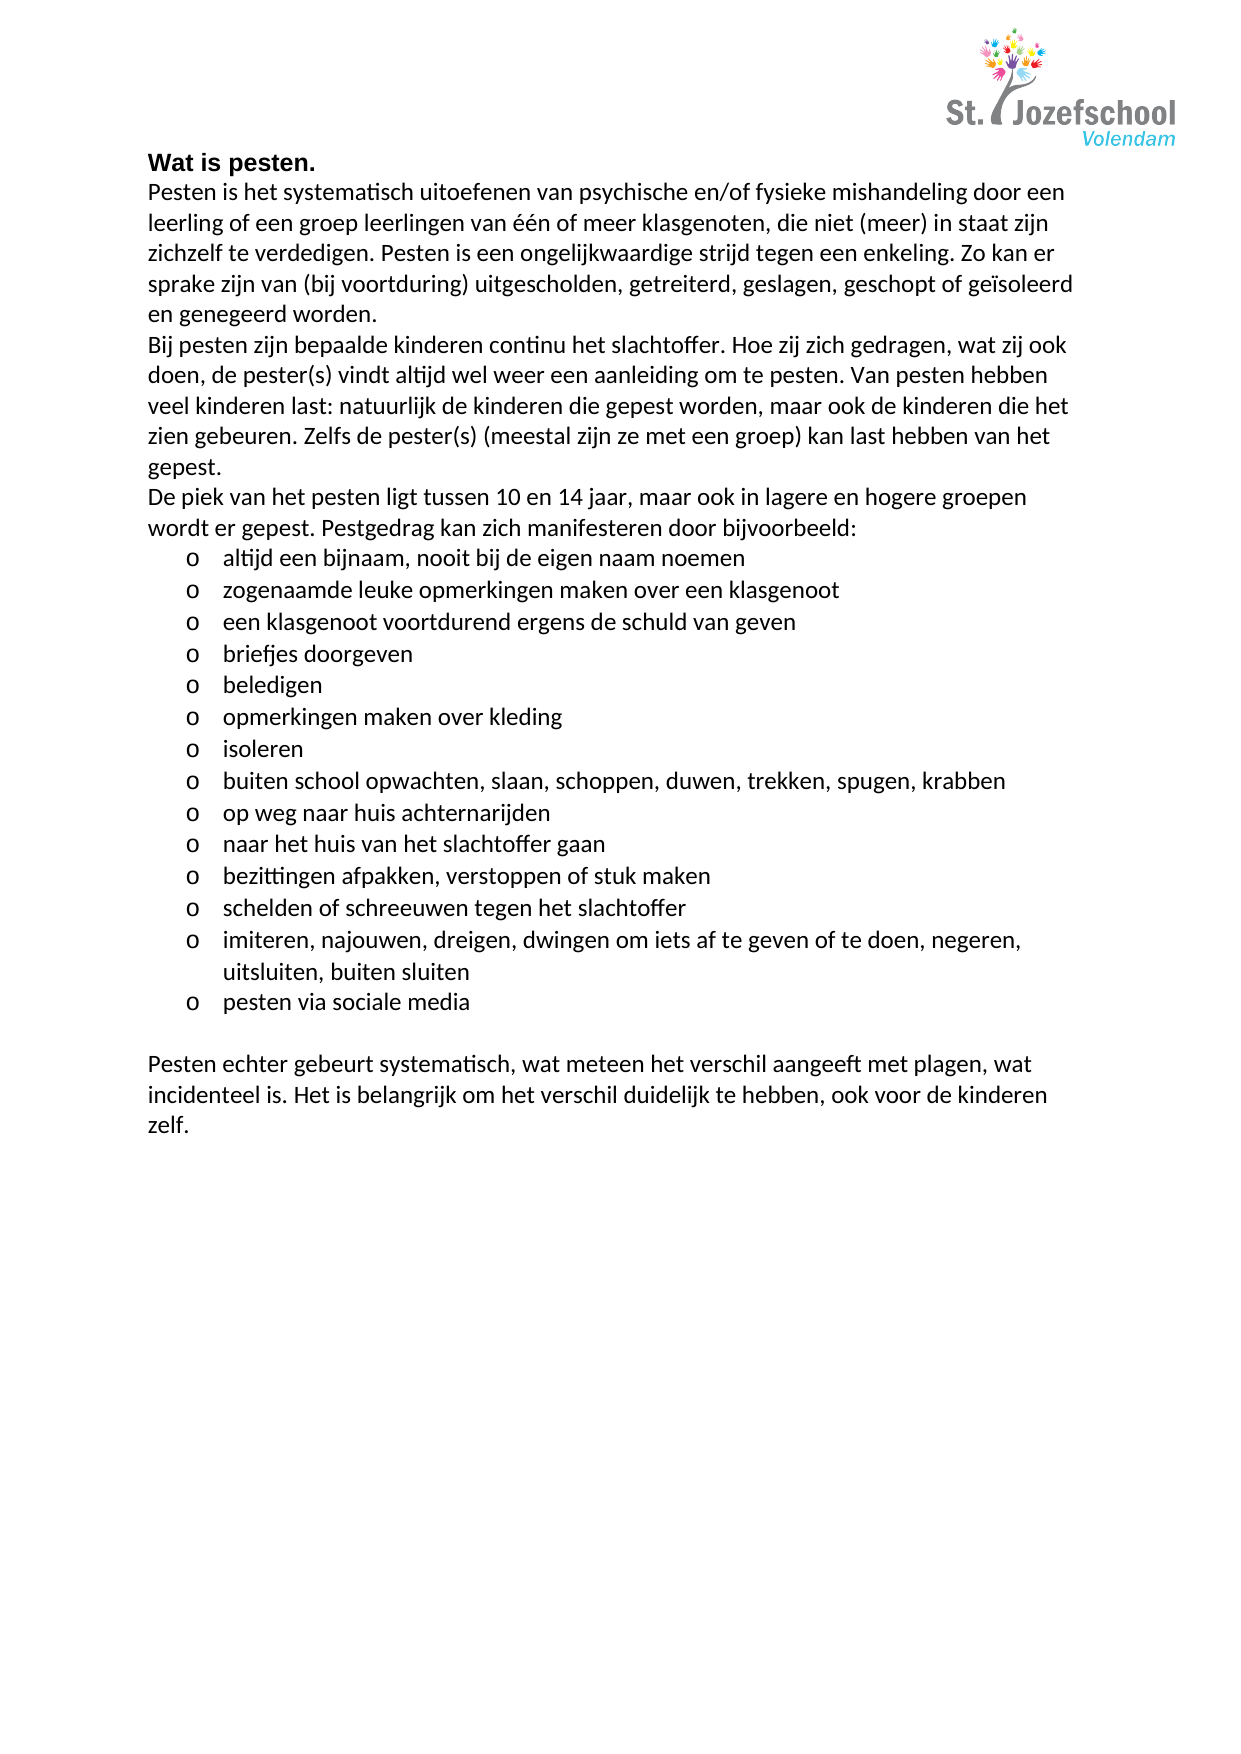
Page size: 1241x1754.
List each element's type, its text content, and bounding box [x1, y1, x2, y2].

list opmerkingen maken over kleding [185, 701, 1093, 733]
text De piek van het pesten ligt tussen 10 en 14 jaar, maar ook in lagere en hogere groepen wordt er gepest. Pestgedrag kan zich manifesteren door bijvoorbeeld: [148, 482, 1093, 543]
list zogenaamde leuke opmerkingen maken over een klasgenoot [185, 574, 1093, 606]
text Pesten echter gebeurt systematisch, wat meteen het verschil aangeeft met plagen, wat incidenteel is. Het is belangrijk om het verschil duidelijk te hebben, ook voor de kinderen zelf. [148, 1048, 1093, 1140]
list pesten via sociale media [185, 986, 1093, 1018]
list naar het huis van het slachtoffer gaan [185, 828, 1093, 860]
list een klasgenoot voortdurend ergens de schuld van geven [185, 606, 1093, 638]
list buiten school opwachten, slaan, schoppen, duwen, trekken, spugen, krabben [185, 765, 1093, 797]
list bezittingen afpakken, verstoppen of stuk maken [185, 860, 1093, 892]
list altijd een bijnaam, nooit bij de eigen naam noemen [185, 543, 1093, 574]
picture [935, 17, 1186, 158]
list op weg naar huis achternarijden [185, 797, 1093, 828]
list beledigen [185, 670, 1093, 701]
text Wat is pesten. [148, 148, 1093, 176]
text Pesten is het systematisch uitoefenen van psychische en/of fysieke mishandeling door een leerling of een groep leerlingen van één of meer klasgenoten, die niet (meer) in staat zijn zichzelf te verdedigen. Pesten is een ongelijkwaardige strijd tegen een enkeling. Zo kan er sprake zijn van (bij voortduring) uitgescholden, getreiterd, geslagen, geschopt of geïsoleerd en genegeerd worden. [148, 176, 1093, 329]
text Bij pesten zijn bepaalde kinderen continu het slachtoffer. Hoe zij zich gedragen, wat zij ook doen, de pester(s) vindt altijd wel weer een aanleiding om te pesten. Van pesten hebben veel kinderen last: natuurlijk de kinderen die gepest worden, maar ook de kinderen die het zien gebeuren. Zelfs de pester(s) (meestal zijn ze met een groep) kan last hebben van het gepest. [148, 329, 1093, 482]
list isoleren [185, 733, 1093, 765]
list schelden of schreeuwen tegen het slachtoffer [185, 892, 1093, 924]
list imiteren, najouwen, dreigen, dwingen om iets af te geven of te doen, negeren, uitsluiten, buiten sluiten [185, 924, 1093, 986]
list briefjes doorgeven [185, 638, 1093, 670]
